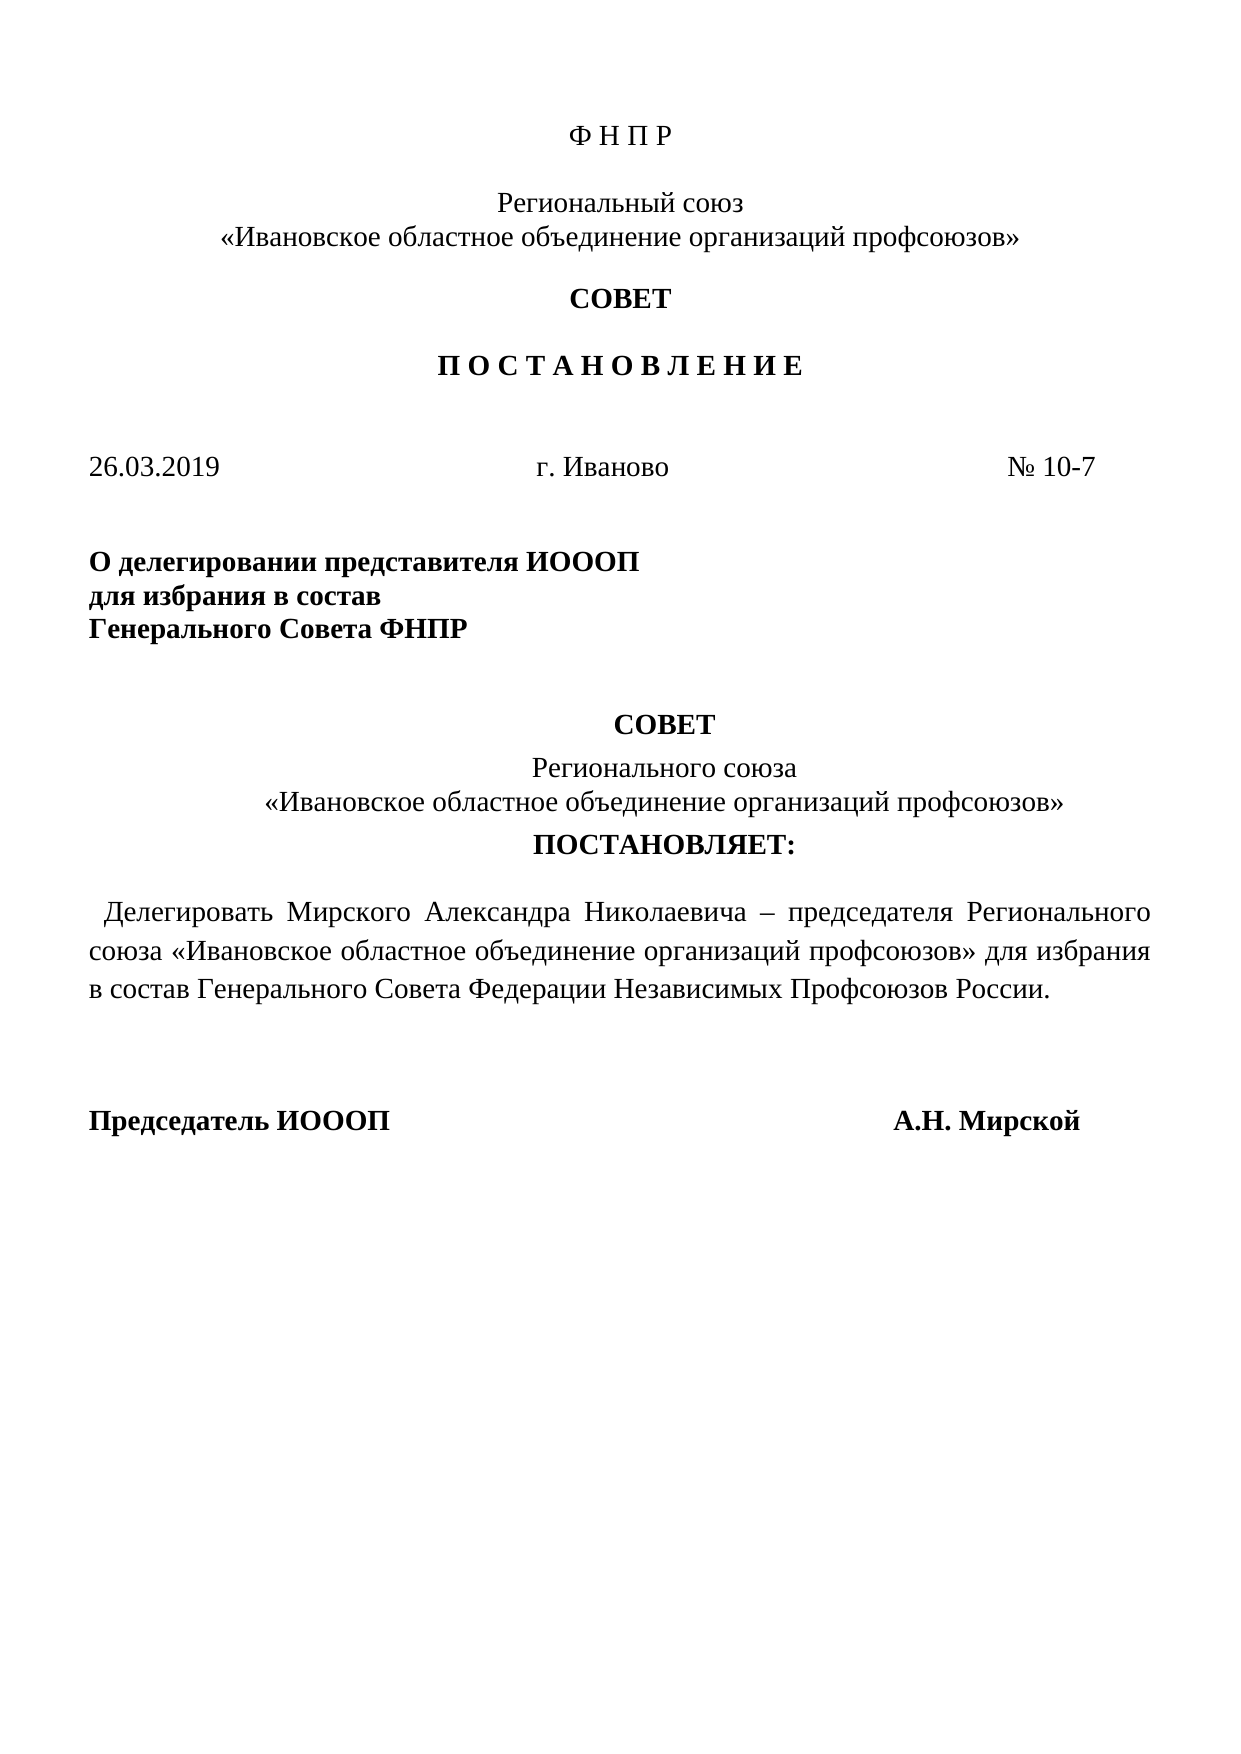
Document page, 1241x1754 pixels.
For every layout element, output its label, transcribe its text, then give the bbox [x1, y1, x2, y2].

text «Ивановское областное объединение организаций профсоюзов» [177, 784, 1152, 818]
text Генерального Совета ФНПР [88, 612, 1152, 645]
text СОВЕТ [177, 707, 1152, 741]
subtitle «Ивановское областное объединение организаций профсоюзов» [88, 219, 1152, 252]
text Ф Н П Р [88, 118, 1152, 152]
text Делегировать Мирского Александра Николаевича – председателя Регионального союза «Ивановское областное объединение организаций профсоюзов» для избрания в состав Генерального Совета Федерации Независимых Профсоюзов России. [88, 894, 1152, 1005]
text 26.03.2019 г. Иваново № 10-7 [88, 449, 1152, 482]
text для избрания в состав [88, 578, 1152, 612]
text Региональный союз [88, 185, 1152, 219]
text О делегировании представителя ИОООП [88, 544, 1152, 578]
text Регионального союза [177, 751, 1152, 784]
text ПОСТАНОВЛЯЕТ: [177, 827, 1152, 861]
text СОВЕТ [88, 281, 1152, 314]
text Председатель ИОООП А.Н. Мирской [88, 1103, 1152, 1137]
text П О С Т А Н О В Л Е Н И Е [88, 348, 1152, 382]
